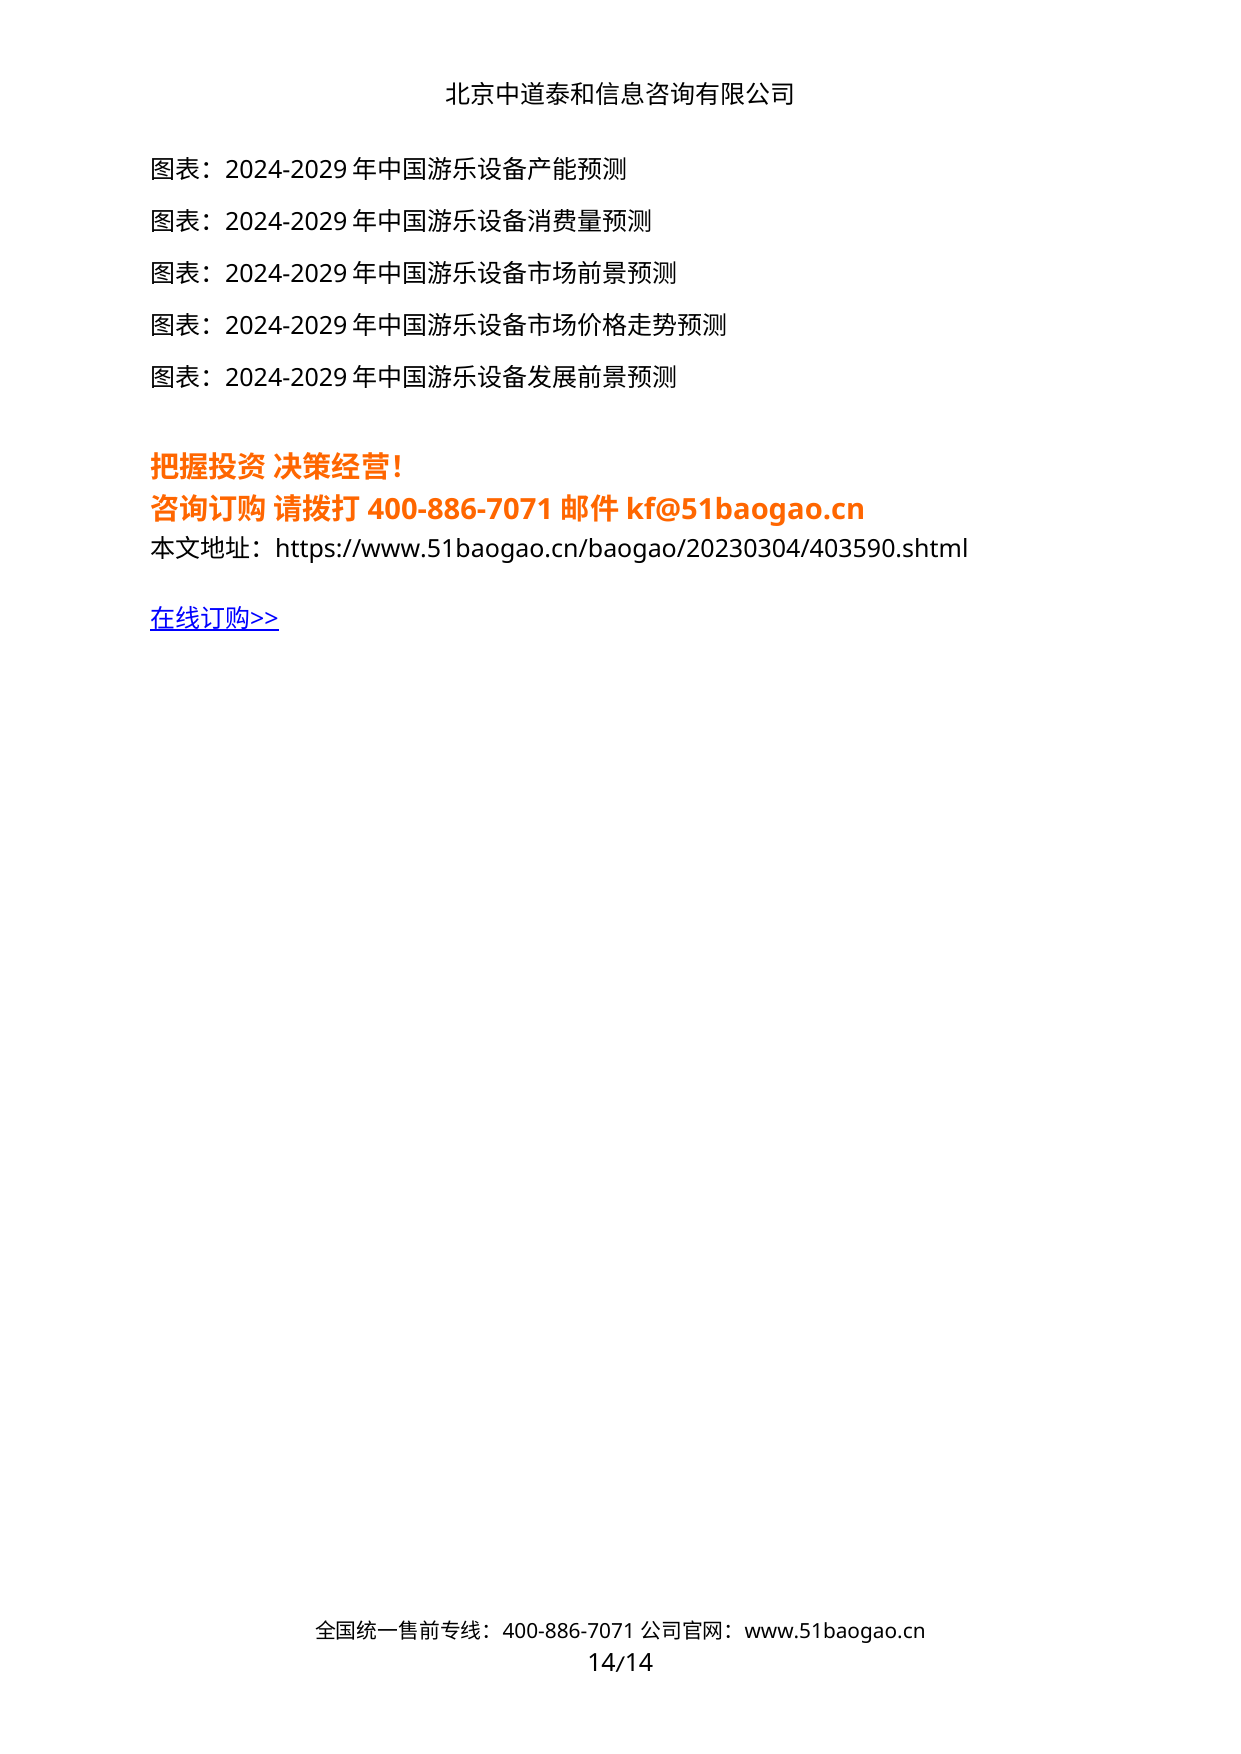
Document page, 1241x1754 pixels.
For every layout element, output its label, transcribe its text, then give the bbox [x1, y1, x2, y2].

text 把握投资 决策经营！咨询订购 请拨打 400-886-7071 邮件 kf@51baogao.cn本文地址：https://www.51baogao.cn/baogao/20230304/403590.shtml [150, 409, 1090, 564]
text 图表：2024-2029年中国游乐设备发展前景预测 [150, 357, 1090, 394]
text 图表：2024-2029年中国游乐设备消费量预测 [150, 202, 1090, 238]
text 图表：2024-2029年中国游乐设备产能预测 [150, 150, 1090, 186]
text 图表：2024-2029年中国游乐设备市场前景预测 [150, 254, 1090, 290]
text 在线订购>> [150, 564, 1090, 635]
text 图表：2024-2029年中国游乐设备市场价格走势预测 [150, 306, 1090, 342]
